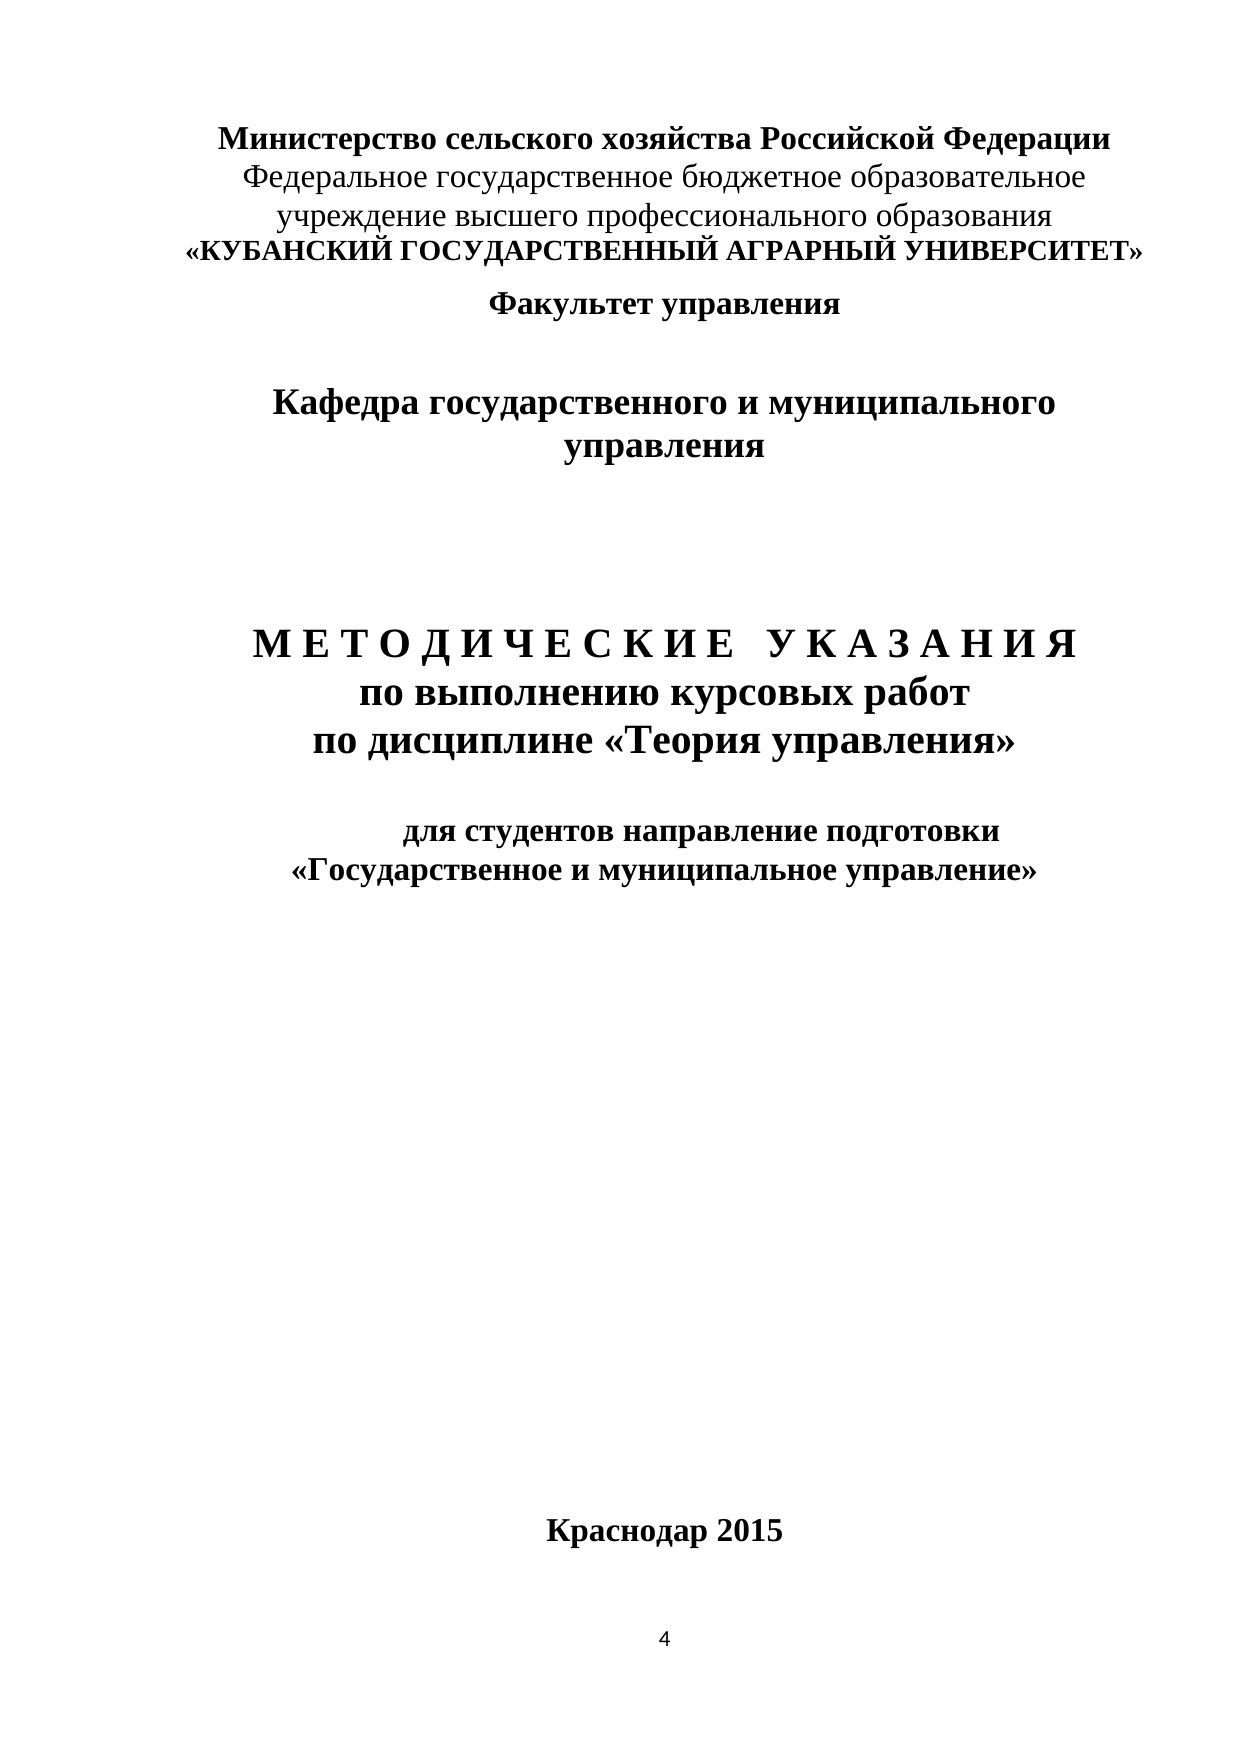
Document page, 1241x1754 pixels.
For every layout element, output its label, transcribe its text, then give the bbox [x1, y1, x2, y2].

text Федеральное государственное бюджетное образовательное учреждение высшего профессионального образования [177, 156, 1152, 233]
text «КУБАНСКИЙ ГОСУДАРСТВЕННЫЙ АГРАРНЫЙ УНИВЕРСИТЕТ» [177, 233, 1152, 267]
text Министерство сельского хозяйства Российской Федерации [177, 118, 1152, 156]
text М Е Т О Д И Ч Е С К И Е У К А З А Н И Я [177, 619, 1152, 667]
text «Государственное и муниципальное управление» [177, 849, 1152, 887]
text Краснодар 2015 [177, 1510, 1152, 1548]
text по выполнению курсовых работ [177, 667, 1152, 715]
text по дисциплине «Теория управления» [177, 715, 1152, 763]
text Факультет управления [177, 283, 1152, 322]
text Кафедра государственного и муниципального [177, 379, 1152, 422]
text для студентов направление подготовки [177, 811, 1152, 849]
text управления [177, 422, 1152, 466]
